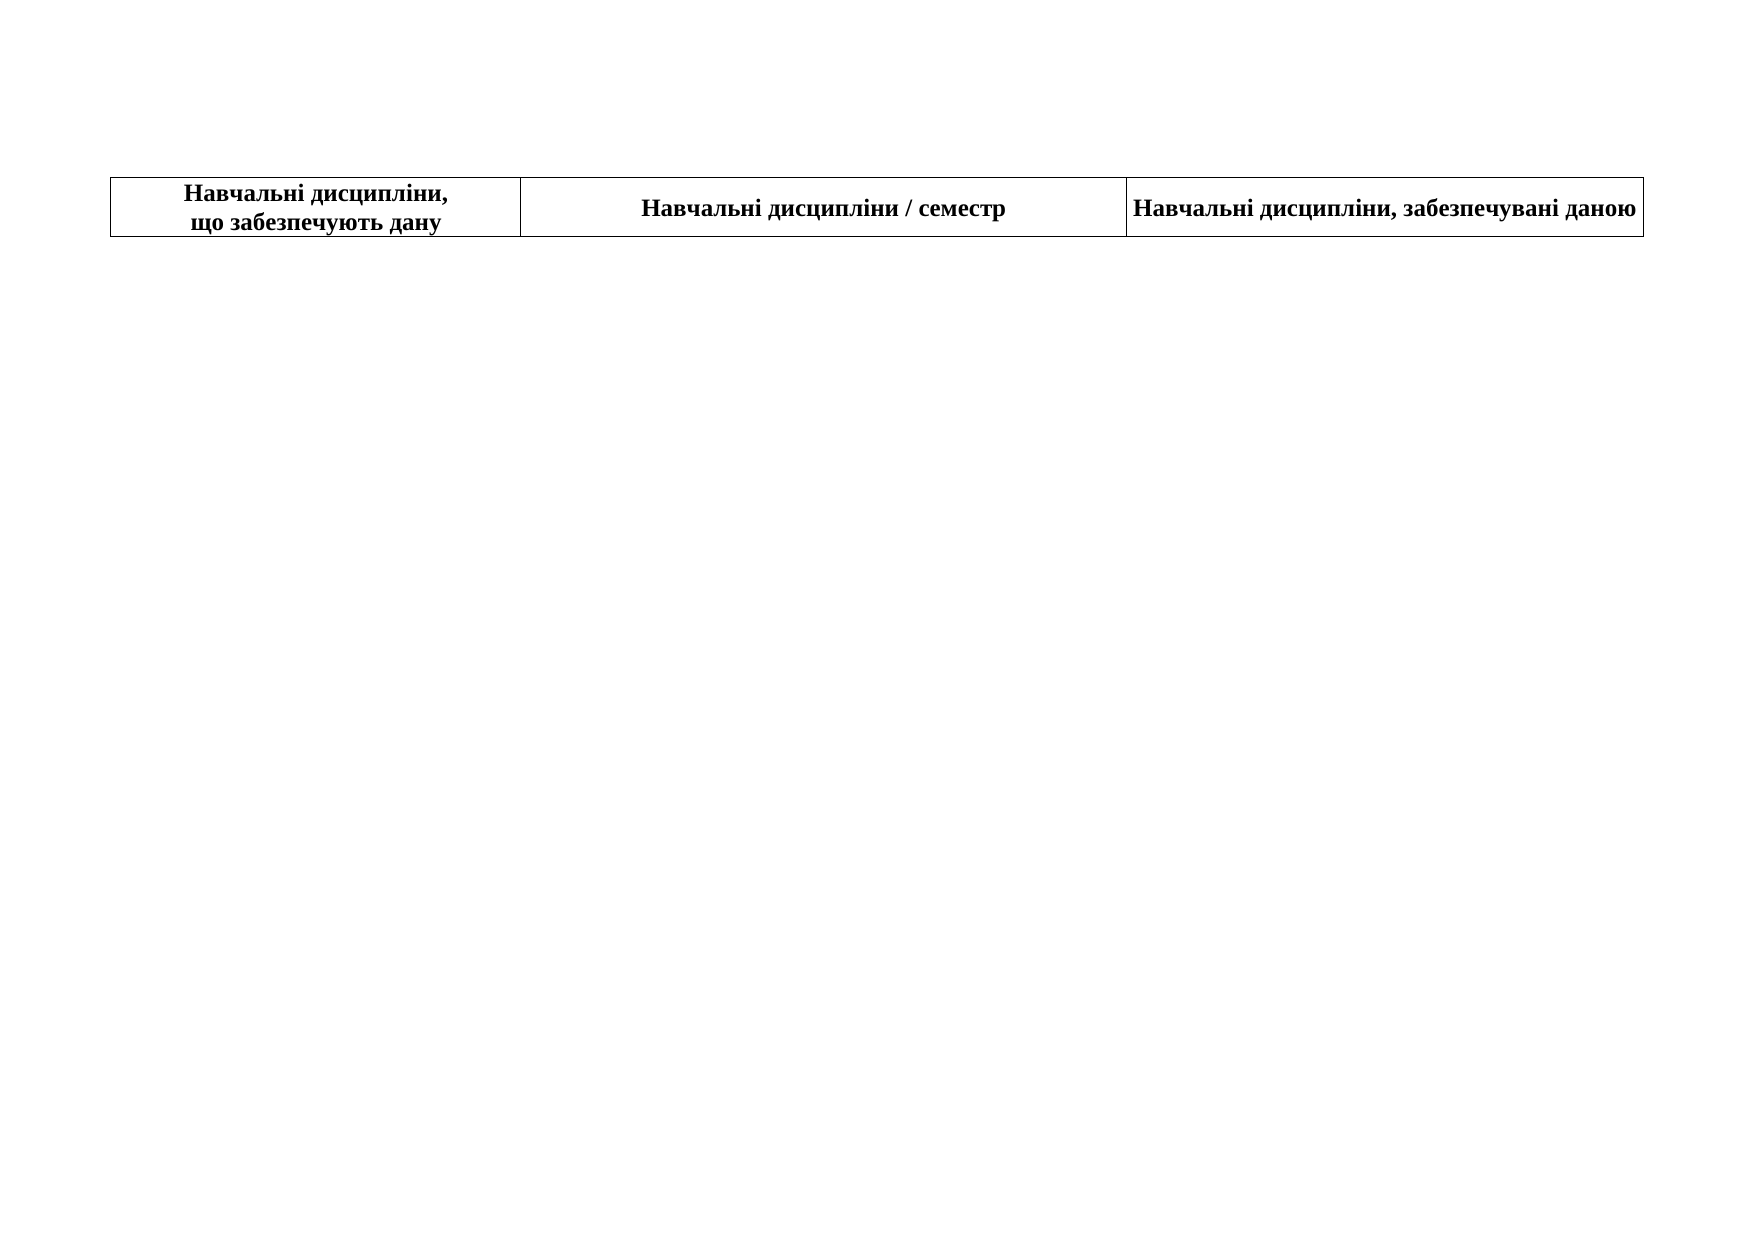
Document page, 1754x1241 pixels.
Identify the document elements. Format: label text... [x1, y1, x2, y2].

table_header Навчальні дисципліни, забезпечувані даною [1127, 178, 1643, 236]
table_header Навчальні дисципліни, що забезпечують дану [111, 178, 520, 236]
table_header Навчальні дисципліни / семестр [521, 178, 1126, 236]
